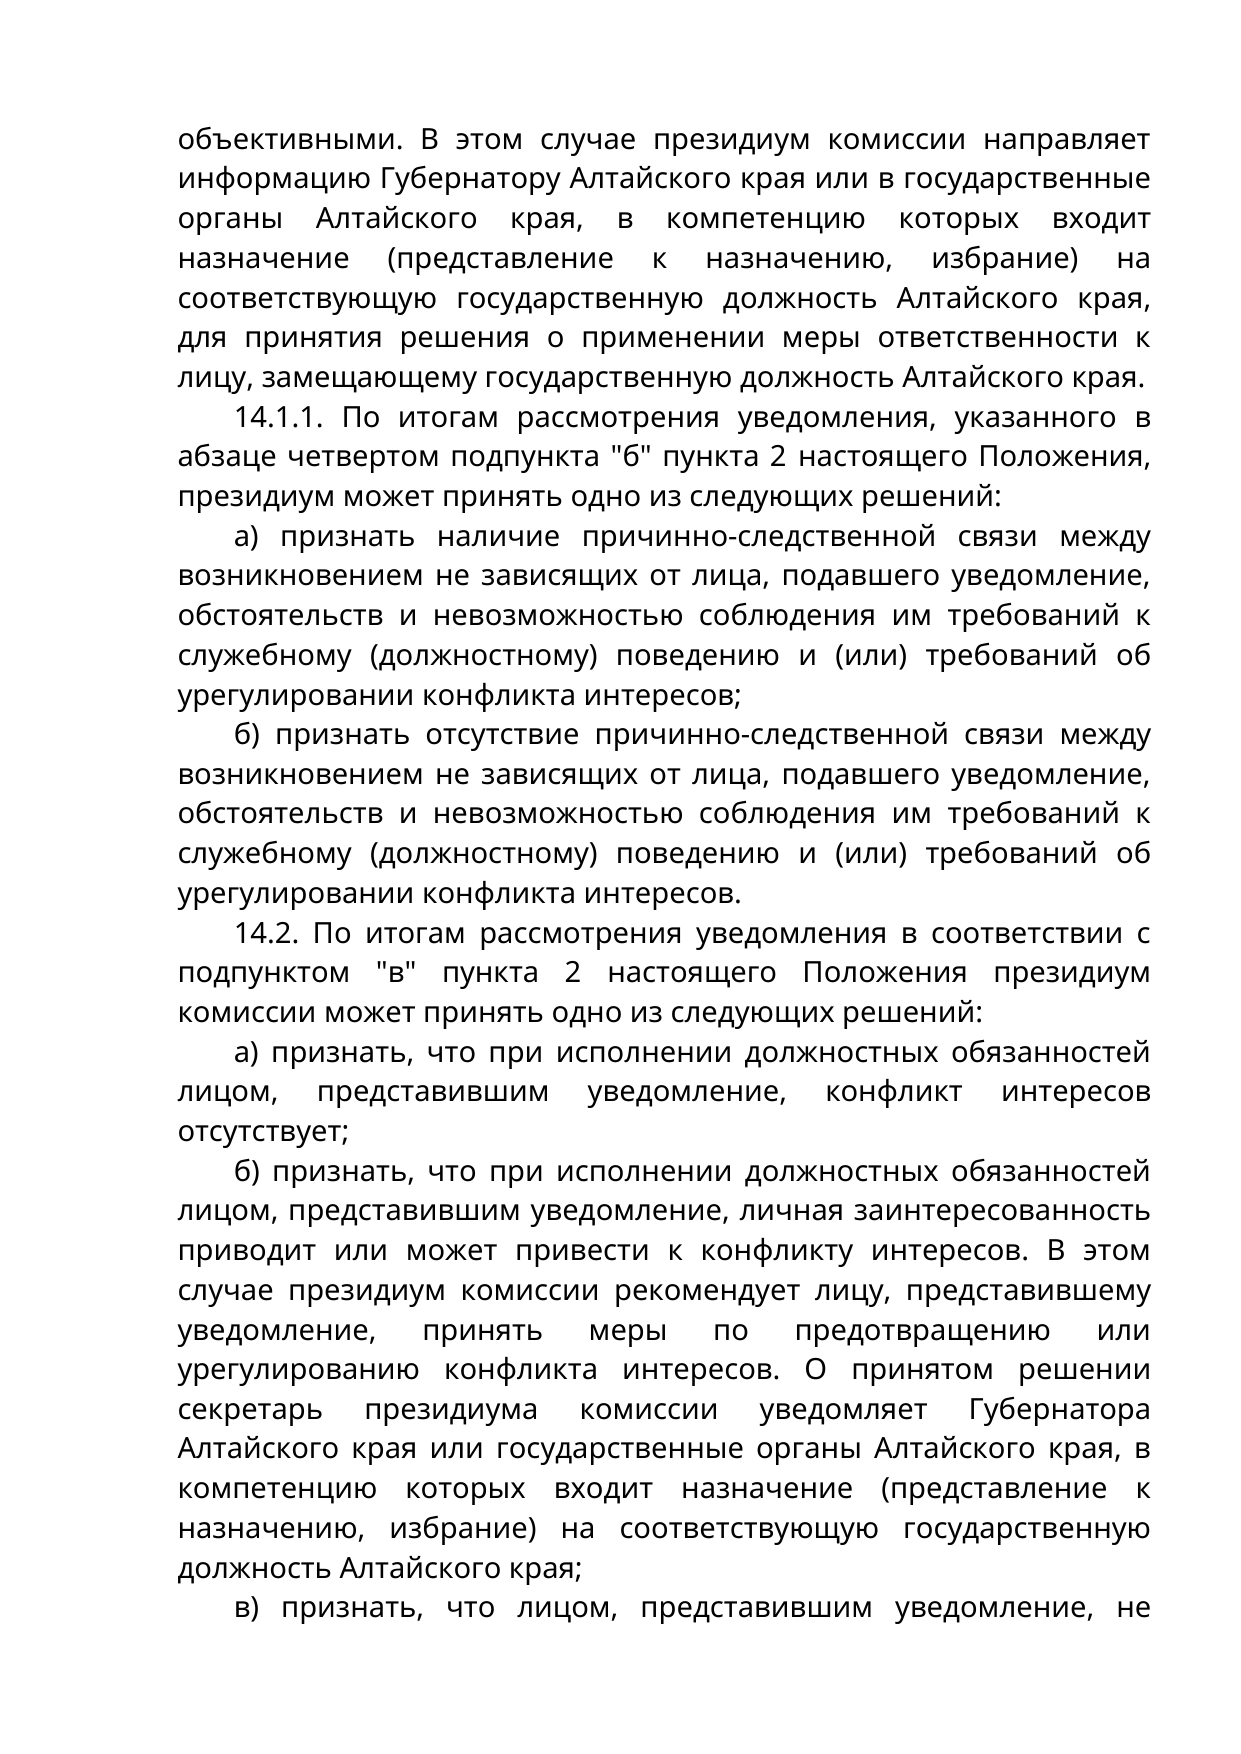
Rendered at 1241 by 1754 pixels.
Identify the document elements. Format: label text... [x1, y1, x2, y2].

text б) признать, что при исполнении должностных обязанностей лицом, представившим уведомление, личная заинтересованность приводит или может привести к конфликту интересов. В этом случае президиум комиссии рекомендует лицу, представившему уведомление, принять меры по предотвращению или урегулированию конфликта интересов. О принятом решении секретарь президиума комиссии уведомляет Губернатора Алтайского края или государственные органы Алтайского края, в компетенцию которых входит назначение (представление к назначению, избрание) на соответствующую государственную должность Алтайского края; [177, 1150, 1152, 1587]
text а) признать наличие причинно-следственной связи между возникновением не зависящих от лица, подавшего уведомление, обстоятельств и невозможностью соблюдения им требований к служебному (должностному) поведению и (или) требований об урегулировании конфликта интересов; [177, 515, 1152, 713]
text а) признать, что при исполнении должностных обязанностей лицом, представившим уведомление, конфликт интересов отсутствует; [177, 1031, 1152, 1150]
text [177, 1587, 1152, 1626]
text 14.1.1. По итогам рассмотрения уведомления, указанного в абзаце четвертом подпункта "б" пункта 2 настоящего Положения, президиум может принять одно из следующих решений: [177, 396, 1152, 515]
text б) признать отсутствие причинно-следственной связи между возникновением не зависящих от лица, подавшего уведомление, обстоятельств и невозможностью соблюдения им требований к служебному (должностному) поведению и (или) требований об урегулировании конфликта интересов. [177, 713, 1152, 912]
text 14.2. По итогам рассмотрения уведомления в соответствии с подпунктом "в" пункта 2 настоящего Положения президиум комиссии может принять одно из следующих решений: [177, 912, 1152, 1031]
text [177, 118, 1152, 396]
